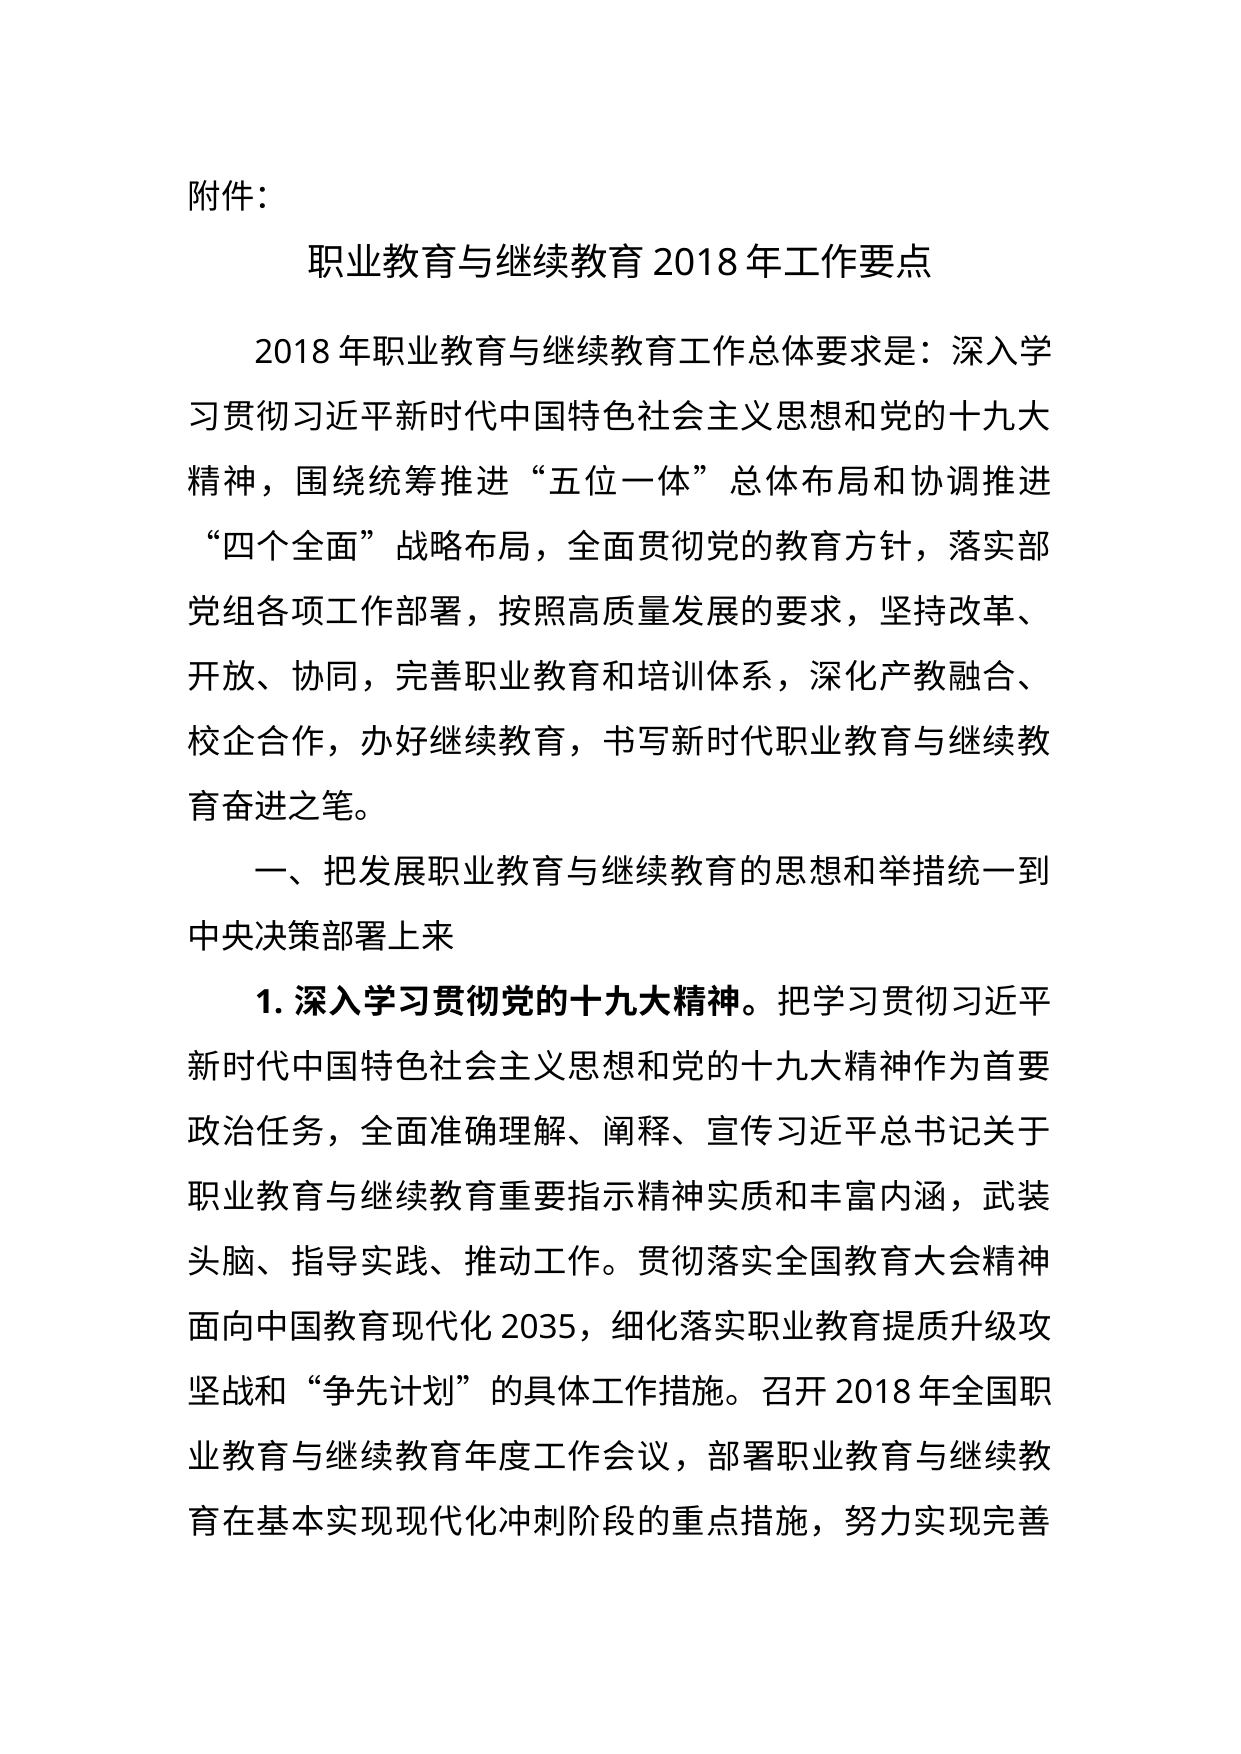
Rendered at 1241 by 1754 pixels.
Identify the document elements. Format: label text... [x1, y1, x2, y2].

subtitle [187, 967, 1053, 1552]
text 2018年职业教育与继续教育工作总体要求是：深入学习贯彻习近平新时代中国特色社会主义思想和党的十九大精神，围绕统筹推进“五位一体”总体布局和协调推进“四个全面”战略布局，全面贯彻党的教育方针，落实部党组各项工作部署，按照高质量发展的要求，坚持改革、开放、协同，完善职业教育和培训体系，深化产教融合、校企合作，办好继续教育，书写新时代职业教育与继续教育奋进之笔。 [187, 317, 1053, 837]
subtitle 一、把发展职业教育与继续教育的思想和举措统一到中央决策部署上来 [187, 837, 1053, 967]
text 附件： [187, 162, 986, 227]
text 职业教育与继续教育2018年工作要点 [187, 227, 1053, 292]
